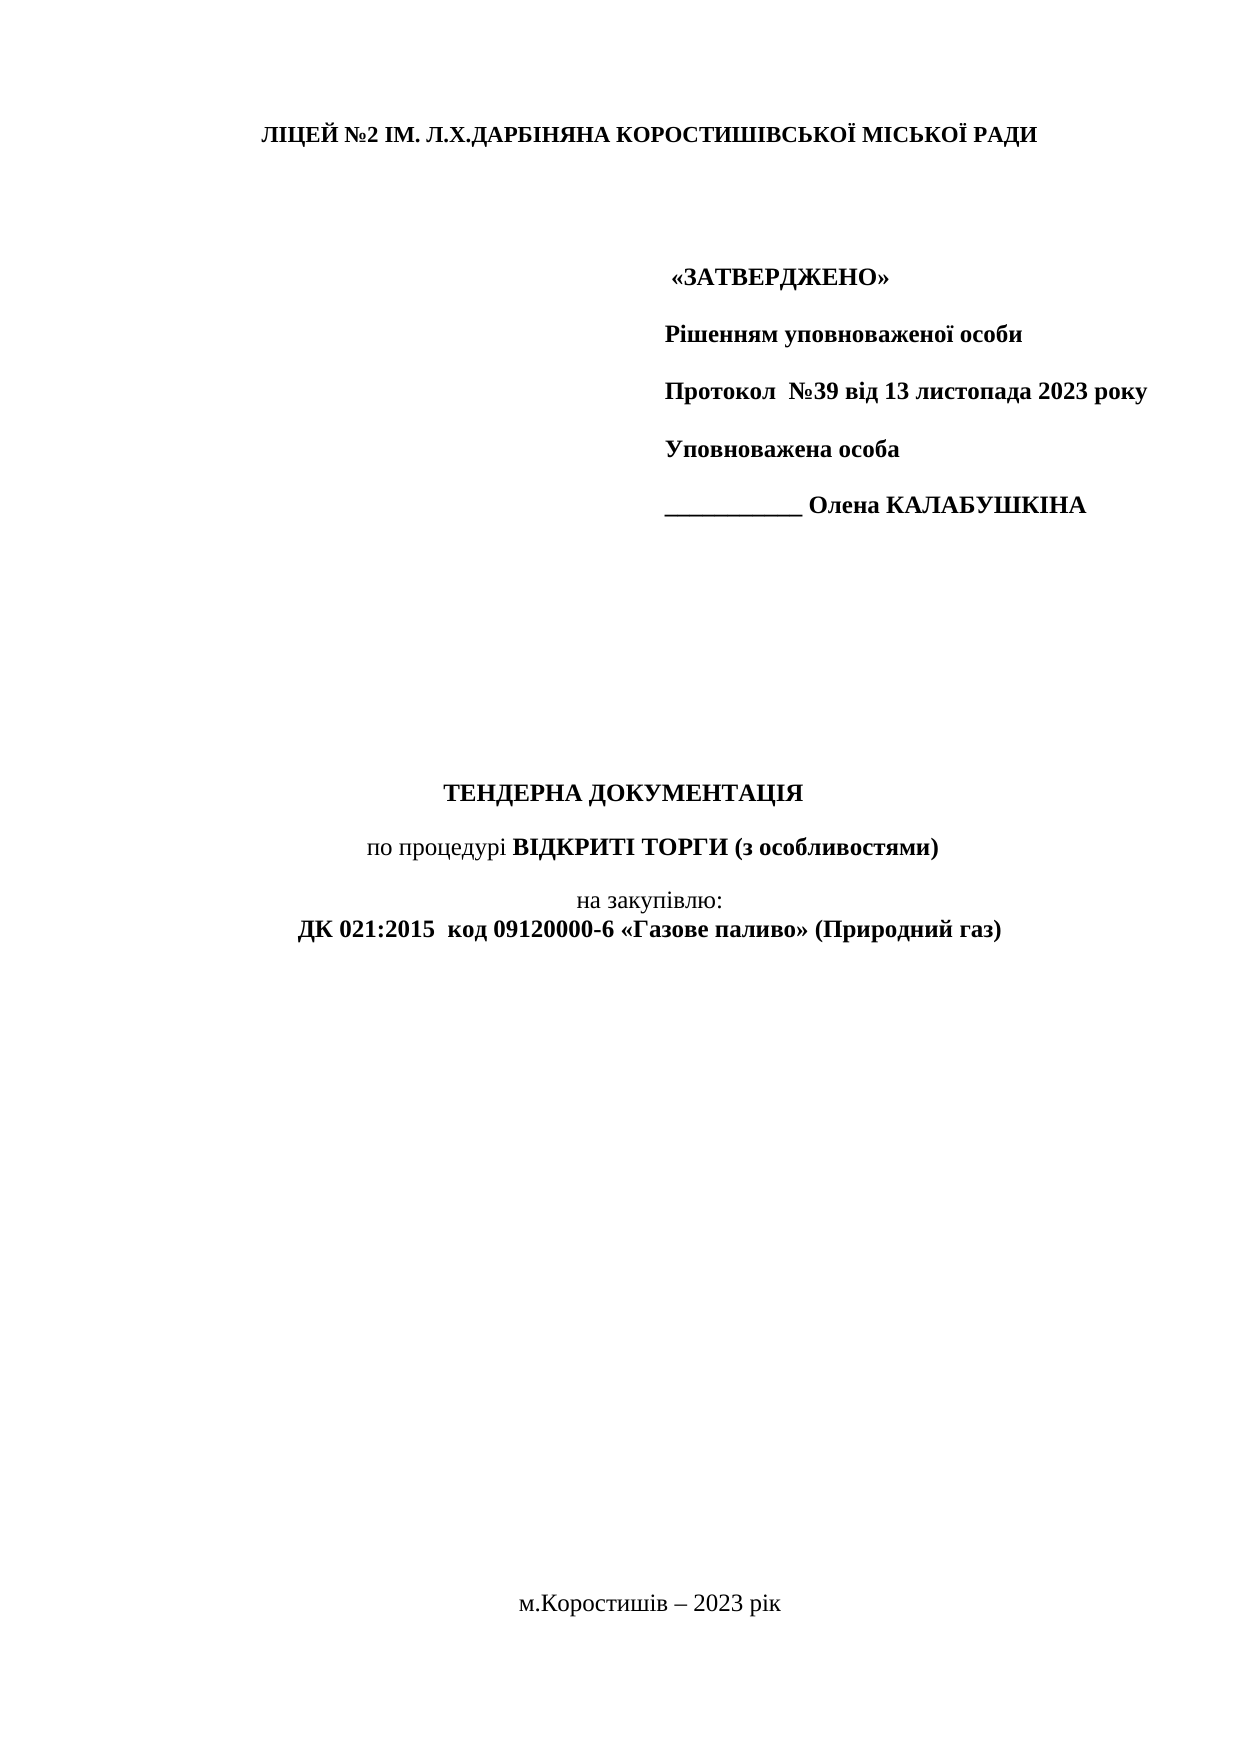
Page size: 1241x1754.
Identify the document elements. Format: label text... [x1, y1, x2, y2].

text на закупівлю: [118, 886, 1181, 914]
text Протокол №39 від 13 листопада 2023 року [664, 376, 1181, 405]
text ЛІЦЕЙ №2 ІМ. Л.Х.ДАРБІНЯНА КОРОСТИШІВСЬКОЇ МІСЬКОЇ РАДИ [118, 121, 1181, 147]
text Уповноважена особа [664, 434, 1181, 462]
text ТЕНДЕРНА ДОКУМЕНТАЦІЯ [118, 778, 1181, 807]
text ___________ Олена КАЛАБУШКІНА [664, 462, 1181, 519]
text Рішенням уповноваженої особи [664, 291, 1181, 347]
text по процедурі ВІДКРИТІ ТОРГИ (з особливостями) [118, 832, 1181, 861]
text ДК 021:2015 код 09120000-6 «Газове паливо» (Природний газ) [118, 914, 1181, 943]
text «ЗАТВЕРДЖЕНО» [664, 262, 1181, 291]
text м.Коростишів – 2023 рік [118, 1588, 1181, 1617]
